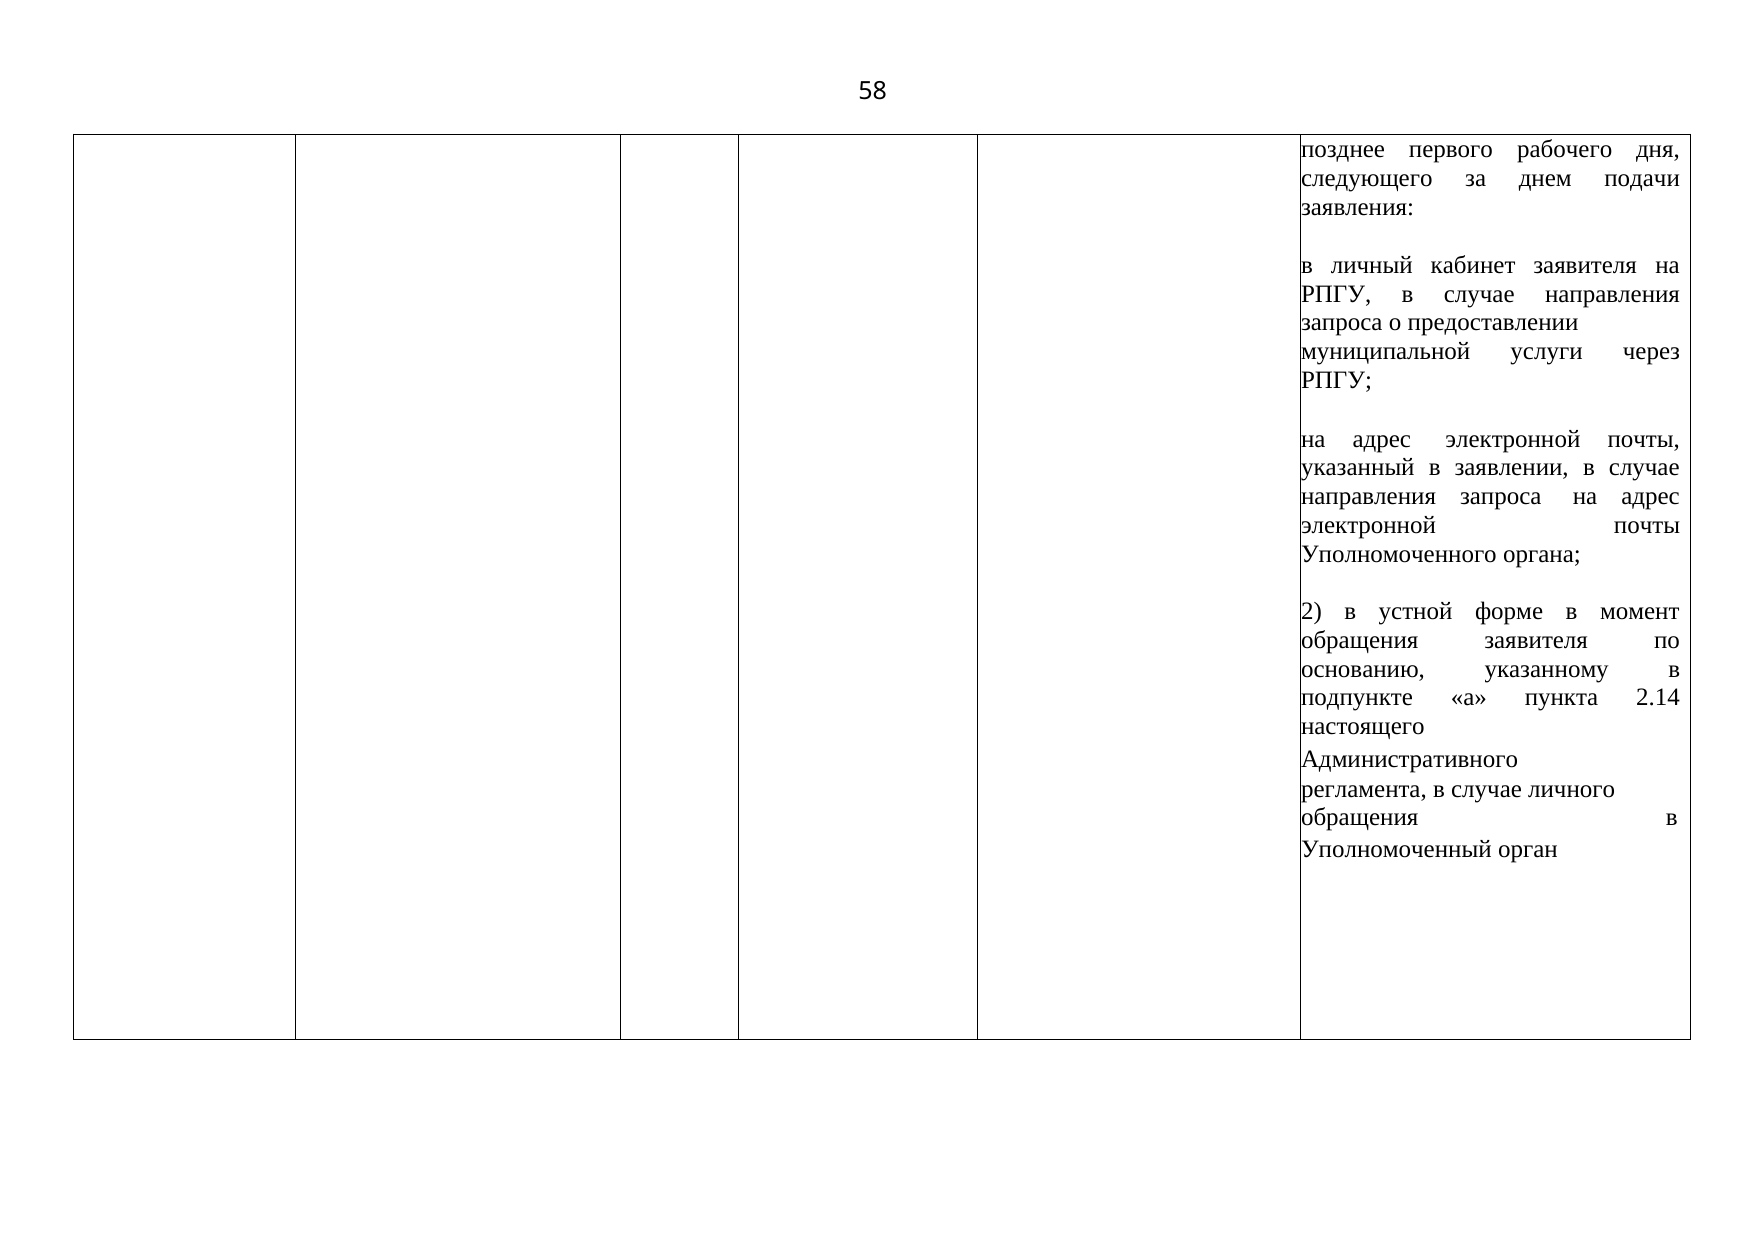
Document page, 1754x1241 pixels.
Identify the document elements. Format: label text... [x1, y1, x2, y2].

table_header [739, 135, 977, 1039]
table_header [621, 135, 738, 1039]
table_header [74, 135, 295, 1039]
table_header [296, 135, 620, 1039]
table_header позднее первого рабочего дня, следующего за днем подачи заявления: в личный кабинет заявителя на РПГУ, в случае направления запроса о предоставлении муниципальной услуги через РПГУ; на адрес электронной почты, указанный в заявлении, в случае направления запроса на адрес электронной почты Уполномоченного органа; 2) в устной форме в момент обращения заявителя по основанию, указанному в подпункте «а» пункта 2.14 настоящего Административного регламента, в случае личного обращения в Уполномоченный орган [1301, 135, 1690, 1039]
table_header [978, 135, 1300, 1039]
